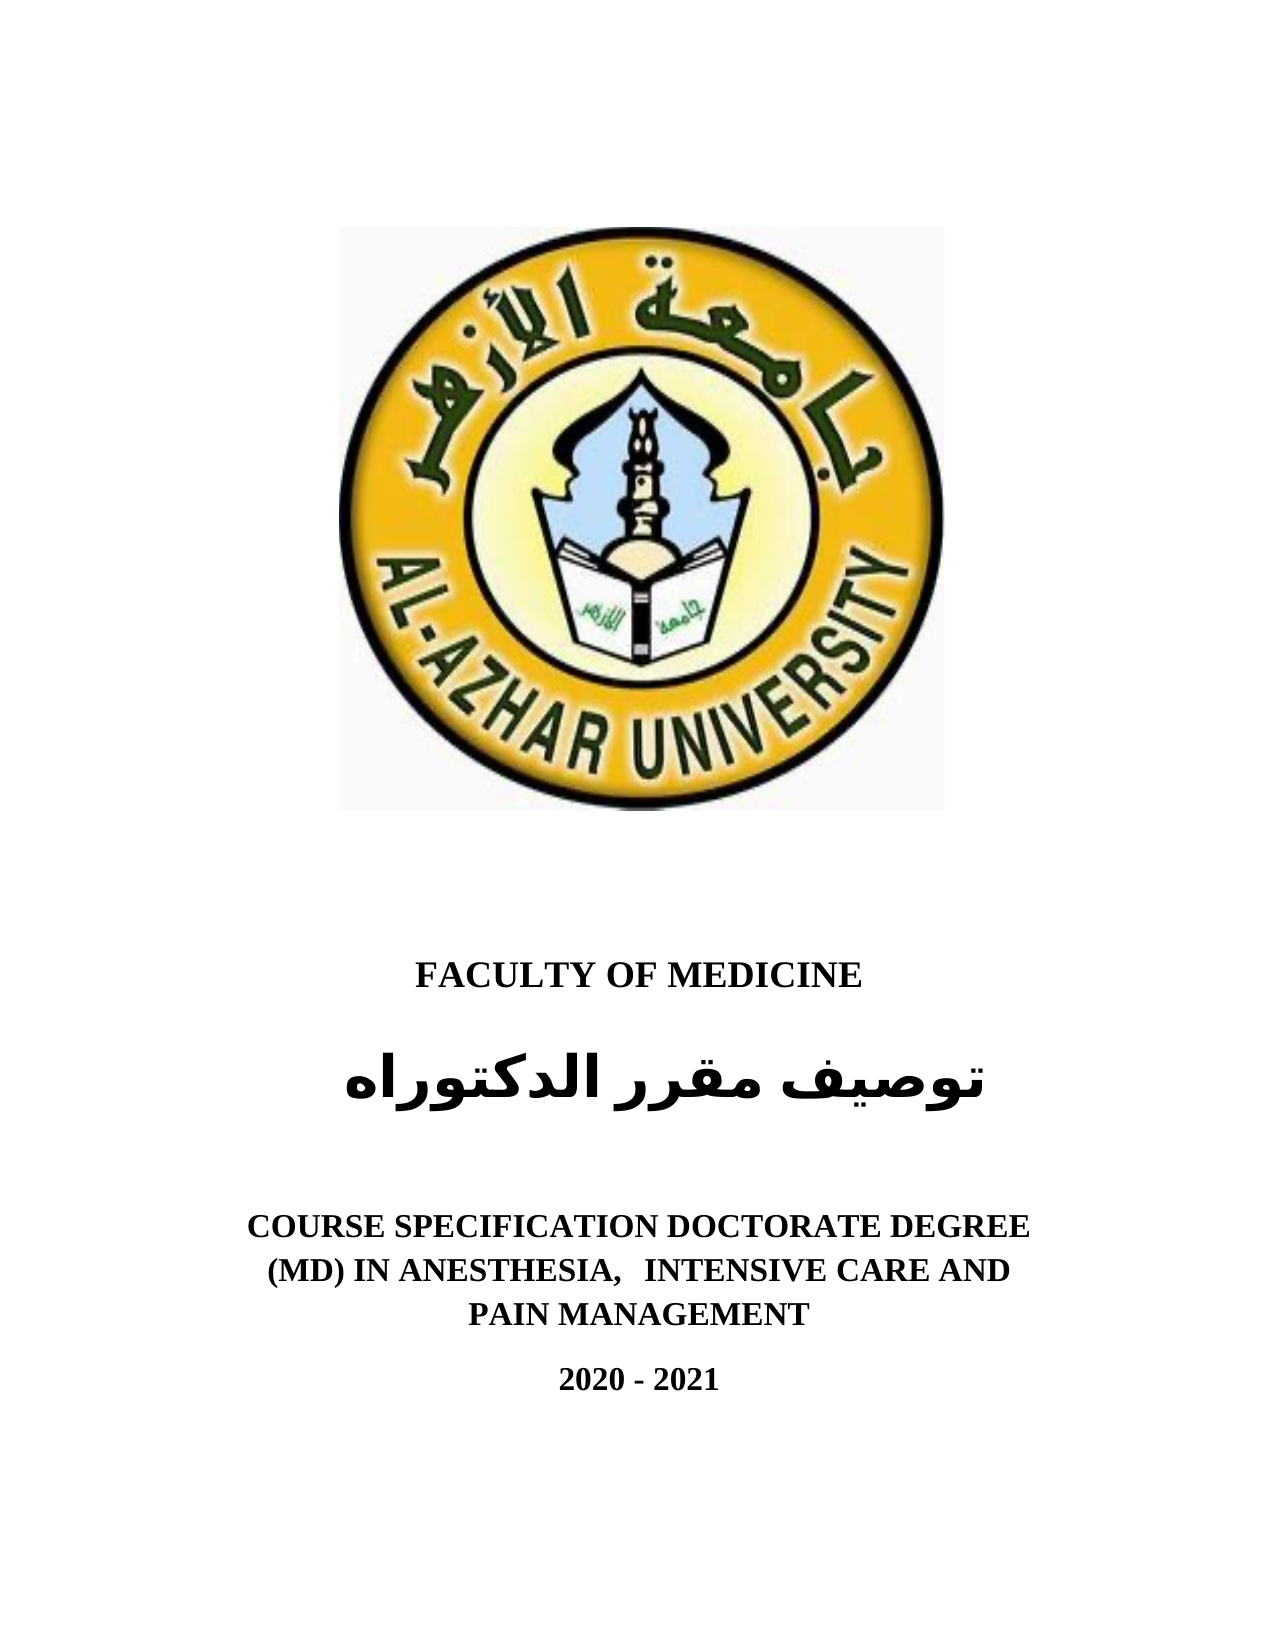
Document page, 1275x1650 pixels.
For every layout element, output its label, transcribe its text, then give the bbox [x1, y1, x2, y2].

text توصيف مقرر الدكتوراه [114, 1043, 1217, 1110]
subtitle COURSE SPECIFICATION DOCTORATE DEGREE (MD) IN ANESTHESIA, INTENSIVE CARE AND PAIN MANAGEMENT [239, 1206, 1039, 1333]
text 2020 - 2021 [239, 1359, 1039, 1398]
picture [339, 227, 945, 811]
text FACULTY OF MEDICINE [239, 952, 1039, 995]
